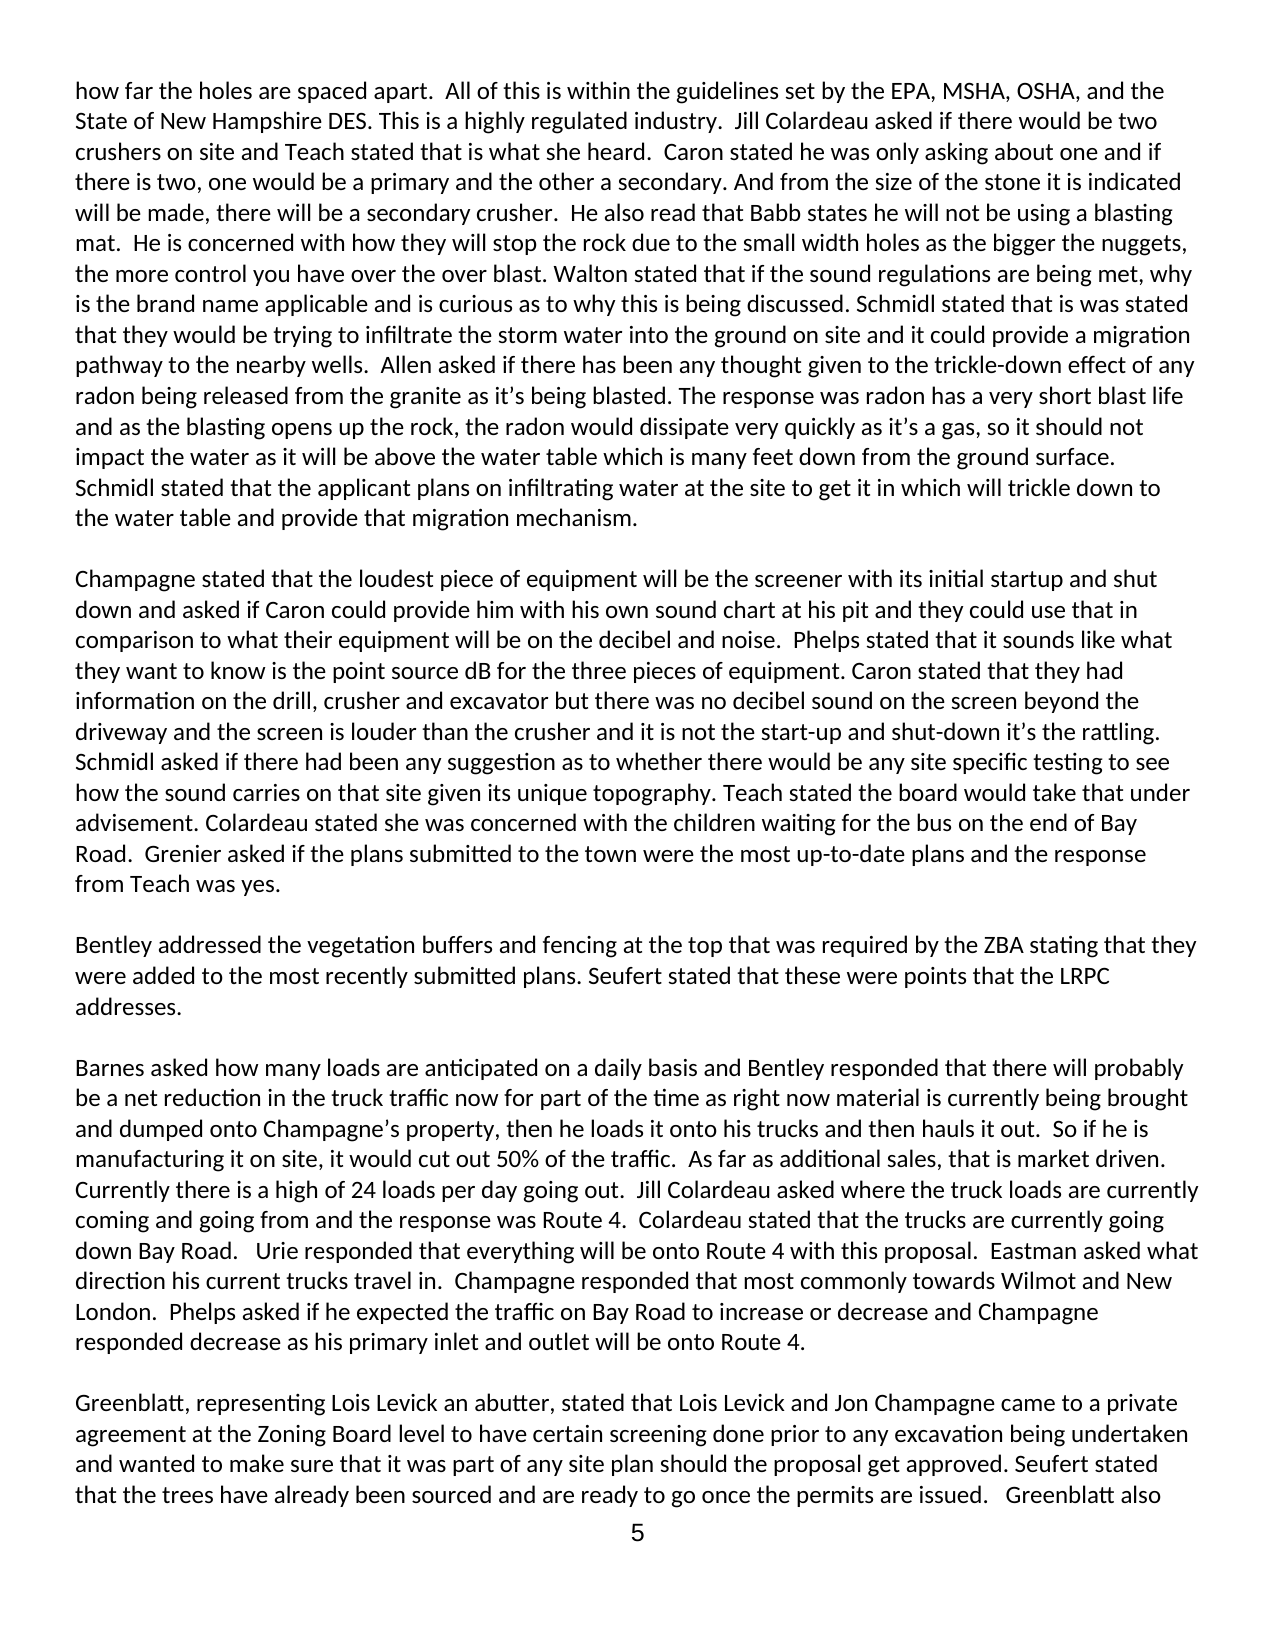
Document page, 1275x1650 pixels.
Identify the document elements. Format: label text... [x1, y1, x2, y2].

text Barnes asked how many loads are anticipated on a daily basis and Bentley responded that there will probably be a net reduction in the truck traffic now for part of the time as right now material is currently being brought and dumped onto Champagne’s property, then he loads it onto his trucks and then hauls it out. So if he is manufacturing it on site, it would cut out 50% of the traffic. As far as additional sales, that is market driven. Currently there is a high of 24 loads per day going out. Jill Colardeau asked where the truck loads are currently coming and going from and the response was Route 4. Colardeau stated that the trucks are currently going down Bay Road. Urie responded that everything will be onto Route 4 with this proposal. Eastman asked what direction his current trucks travel in. Champagne responded that most commonly towards Wilmot and New London. Phelps asked if he expected the traffic on Bay Road to increase or decrease and Champagne responded decrease as his primary inlet and outlet will be onto Route 4. [75, 1052, 1200, 1357]
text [75, 75, 1200, 533]
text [75, 1387, 1200, 1509]
text Bentley addressed the vegetation buffers and fencing at the top that was required by the ZBA stating that they were added to the most recently submitted plans. Seufert stated that these were points that the LRPC addresses. [75, 929, 1200, 1021]
text Champagne stated that the loudest piece of equipment will be the screener with its initial startup and shut down and asked if Caron could provide him with his own sound chart at his pit and they could use that in comparison to what their equipment will be on the decibel and noise. Phelps stated that it sounds like what they want to know is the point source dB for the three pieces of equipment. Caron stated that they had information on the drill, crusher and excavator but there was no decibel sound on the screen beyond the driveway and the screen is louder than the crusher and it is not the start-up and shut-down it’s the rattling. Schmidl asked if there had been any suggestion as to whether there would be any site specific testing to see how the sound carries on that site given its unique topography. Teach stated the board would take that under advisement. Colardeau stated she was concerned with the children waiting for the bus on the end of Bay Road. Grenier asked if the plans submitted to the town were the most up-to-date plans and the response from Teach was yes. [75, 563, 1200, 899]
